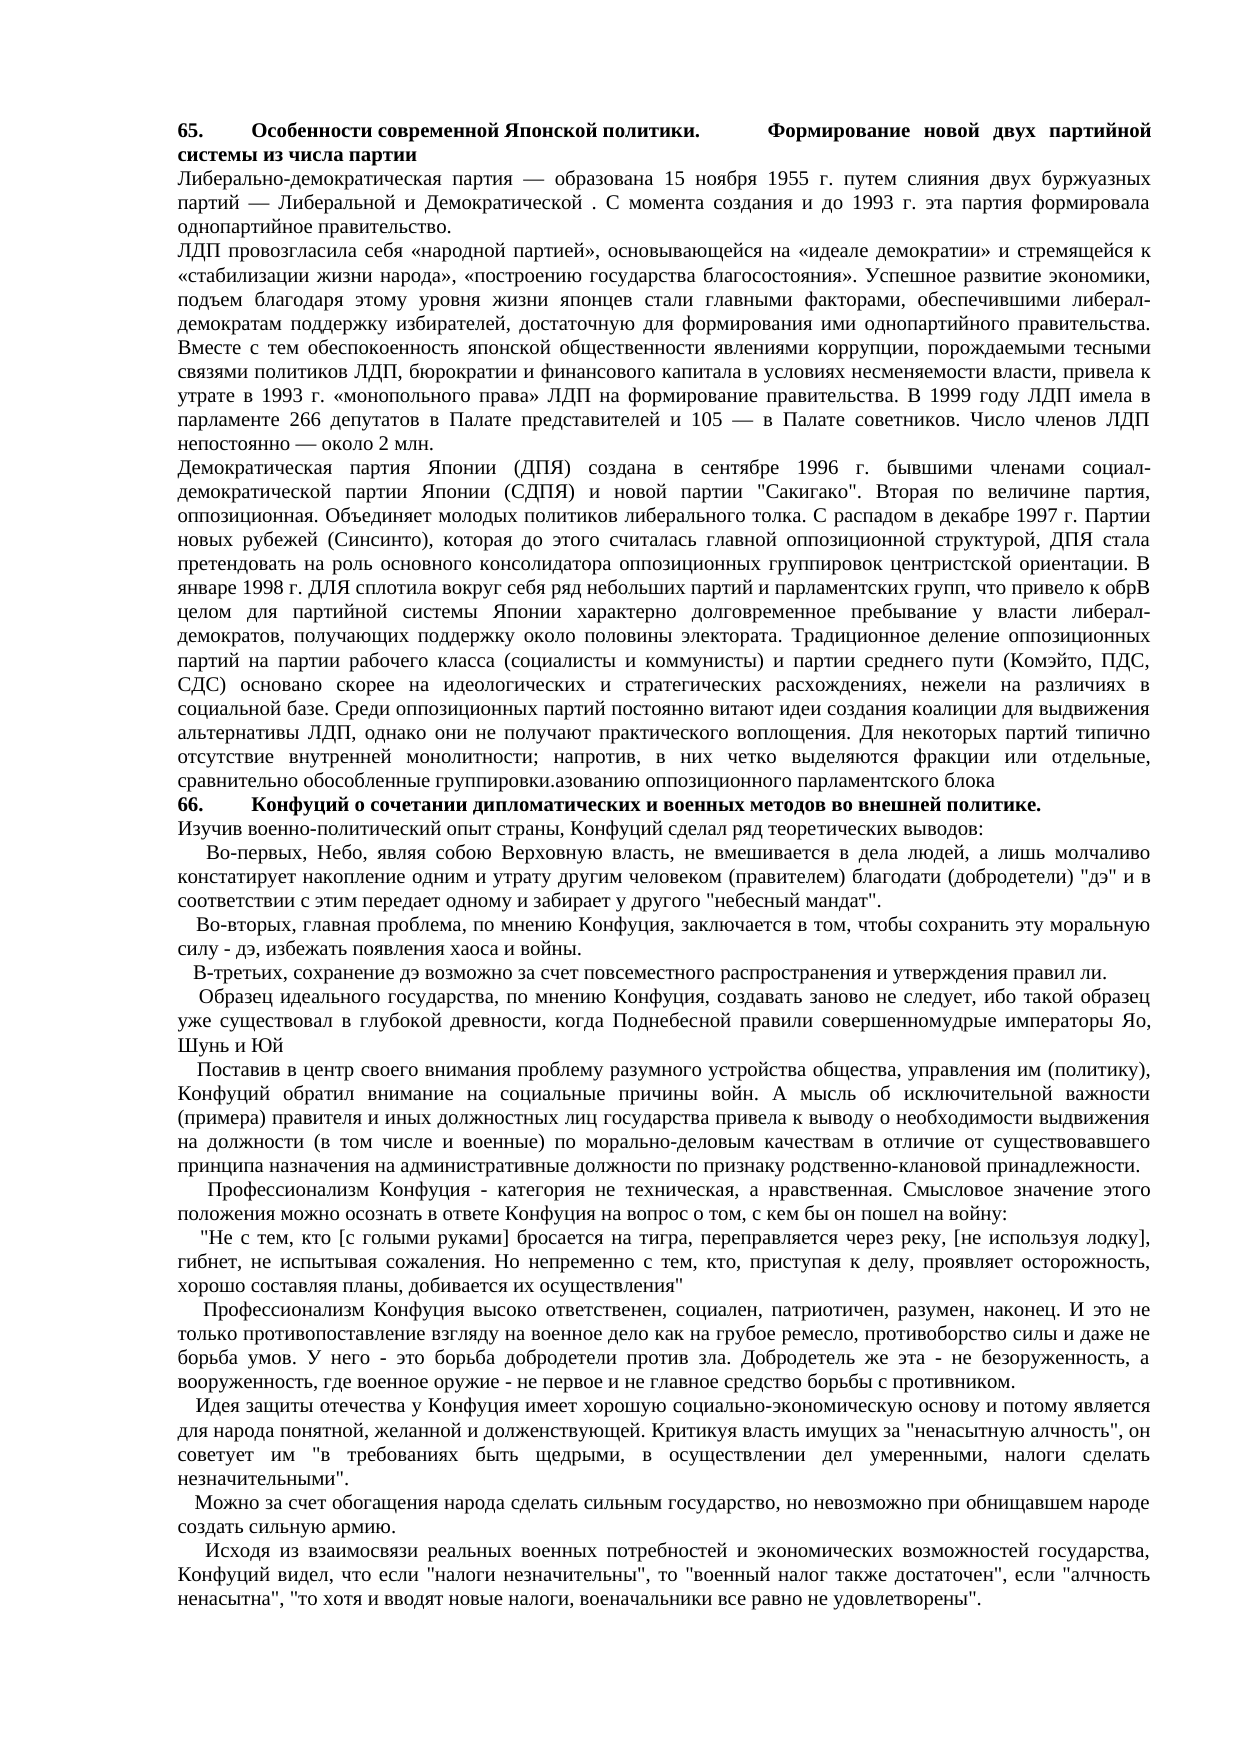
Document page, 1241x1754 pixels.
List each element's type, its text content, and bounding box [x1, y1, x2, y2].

text "Не с тем, кто [с голыми руками] бросается на тигра, переправляется через реку, [не используя лодку], гибнет, не испытывая сожаления. Но непременно с тем, кто, приступая к делу, проявляет осторожность, хорошо составляя планы, добивается их осуществления" [177, 1225, 1152, 1297]
text Изучив военно-политический опыт страны, Конфуций сделал ряд теоре­тических выводов: [177, 816, 1152, 840]
text Можно за счет обогащения народа сделать сильным государство, но невозможно при обнищавшем народе создать сильную армию. [177, 1490, 1152, 1538]
text Исходя из взаимосвязи реальных военных потребностей и экономических возможностей государства, Конфуций видел, что если "налоги незначительны", то "военный налог также достаточен", если "алчность ненасытна", "то хотя и вводят новые налоги, военачальники все равно не удовлетворены". [177, 1538, 1152, 1610]
text В-третьих, сохранение дэ возможно за счет повсеместного распространения и утверждения правил ли. [177, 960, 1152, 984]
text 65. Особенности современной Японской политики. Формирование новой двух партийной системы из числа партии [177, 118, 1152, 166]
text Либерально-демократическая партия — образована 15 ноября 1955 г. путем слияния двух буржуазных партий — Либеральной и Демократической . С момента создания и до 1993 г. эта партия формировала однопартийное правительство. [177, 166, 1152, 238]
text 66. Конфуций о сочетании дипломатических и военных методов во внешней политике. [177, 792, 1152, 816]
text Демократическая партия Японии (ДПЯ) создана в сентябре 1996 г. бывшими членами социал-демократической партии Японии (СДПЯ) и новой партии "Сакигако". Вторая по величине партия, оппозиционная. Объединяет молодых политиков либерального толка. С распадом в декабре 1997 г. Партии новых рубежей (Синсинто), которая до этого считалась главной оппозиционной структурой, ДПЯ стала претендовать на роль основного консолидатора оппозиционных группировок центристской ориентации. В январе 1998 г. ДЛЯ сплотила вокруг себя ряд небольших партий и парламентских групп, что привело к обрВ целом для партийной системы Японии характерно долговременное пребывание у власти либерал-демократов, получающих поддержку около половины электората. Традиционное деление оппозиционных партий на партии рабочего класса (социалисты и коммунисты) и партии среднего пути (Комэйто, ПДС, СДС) основано скорее на идеологических и стратегических расхождениях, нежели на различиях в социальной базе. Среди оппозиционных партий постоянно витают идеи создания коалиции для выдвижения альтернативы ЛДП, однако они не получают практического воплощения. Для некоторых партий типично отсутствие внутренней монолитности; напротив, в них четко выделяются фракции или отдельные, сравнительно обособленные группировки.азованию оппозиционного парламентского блока [177, 455, 1152, 792]
text Во-первых, Небо, являя собою Верховную власть, не вмешивается в дела людей, а лишь молчаливо констатирует накопление одним и утрату другим человеком (правителем) благодати (добродетели) "дэ" и в соответствии с этим передает одному и забирает у другого "небесный мандат". [177, 840, 1152, 912]
text Профессионализм Конфуция высоко ответственен, социален, патриотичен, разумен, наконец. И это не только противопоставление взгляду на военное дело как на грубое ремесло, противоборство силы и даже не борьба умов. У него - это борьба добродетели против зла. Добродетель же эта - не безоруженность, а вооруженность, где военное оружие - не первое и не главное средство борьбы с противником. [177, 1297, 1152, 1393]
text ЛДП провозгласила себя «народной партией», основывающейся на «идеале демократии» и стремящейся к «стабилизации жизни народа», «построению государства благосостояния». Успешное развитие экономики, подъем благодаря этому уровня жизни японцев стали главными факторами, обеспечившими либерал-демократам поддержку избирателей, достаточную для формирования ими однопартийного правительства. Вместе с тем обеспокоенность японской общественности явлениями коррупции, порождаемыми тесными связями политиков ЛДП, бюрократии и финансового капитала в условиях несменяемости власти, привела к утрате в 1993 г. «монопольного права» ЛДП на формирование правительства. В 1999 году ЛДП имела в парламенте 266 депутатов в Палате представителей и 105 — в Палате советников. Число членов ЛДП непостоянно — около 2 млн. [177, 238, 1152, 455]
text Образец идеального государства, по мнению Конфуция, создавать заново не следует, ибо такой образец уже существовал в глубокой древности, когда Поднебес­ной правили совершенномудрые императоры Яо, Шунь и Юй [177, 984, 1152, 1057]
text Поставив в центр своего внимания проблему разумного устройства общества, управления им (политику), Конфуций обратил внимание на социальные причины войн. А мысль об исключительной важности (примера) правителя и иных должностных лиц государства привела к выводу о необходимости выдвижения на должности (в том числе и военные) по морально-деловым качествам в отличие от существовавшего принципа назначения на административные должности по признаку родственно-клановой принадлежности. [177, 1057, 1152, 1177]
text Идея защиты отечества у Конфуция имеет хорошую социально-экономическую основу и потому является для народа понятной, желанной и долженствующей. Критикуя власть имущих за "ненасытную алчность", он советует им "в требованиях быть щедрыми, в осуществлении дел умеренными, налоги сделать незначительными". [177, 1393, 1152, 1490]
text Во-вторых, главная проблема, по мнению Конфуция, заключается в том, чтобы сохранить эту моральную силу - дэ, избежать появления хаоса и войны. [177, 912, 1152, 960]
text Профессионализм Конфуция - категория не техническая, а нравственная. Смысловое значение этого положения можно осознать в ответе Конфуция на вопрос о том, с кем бы он пошел на войну: [177, 1177, 1152, 1225]
